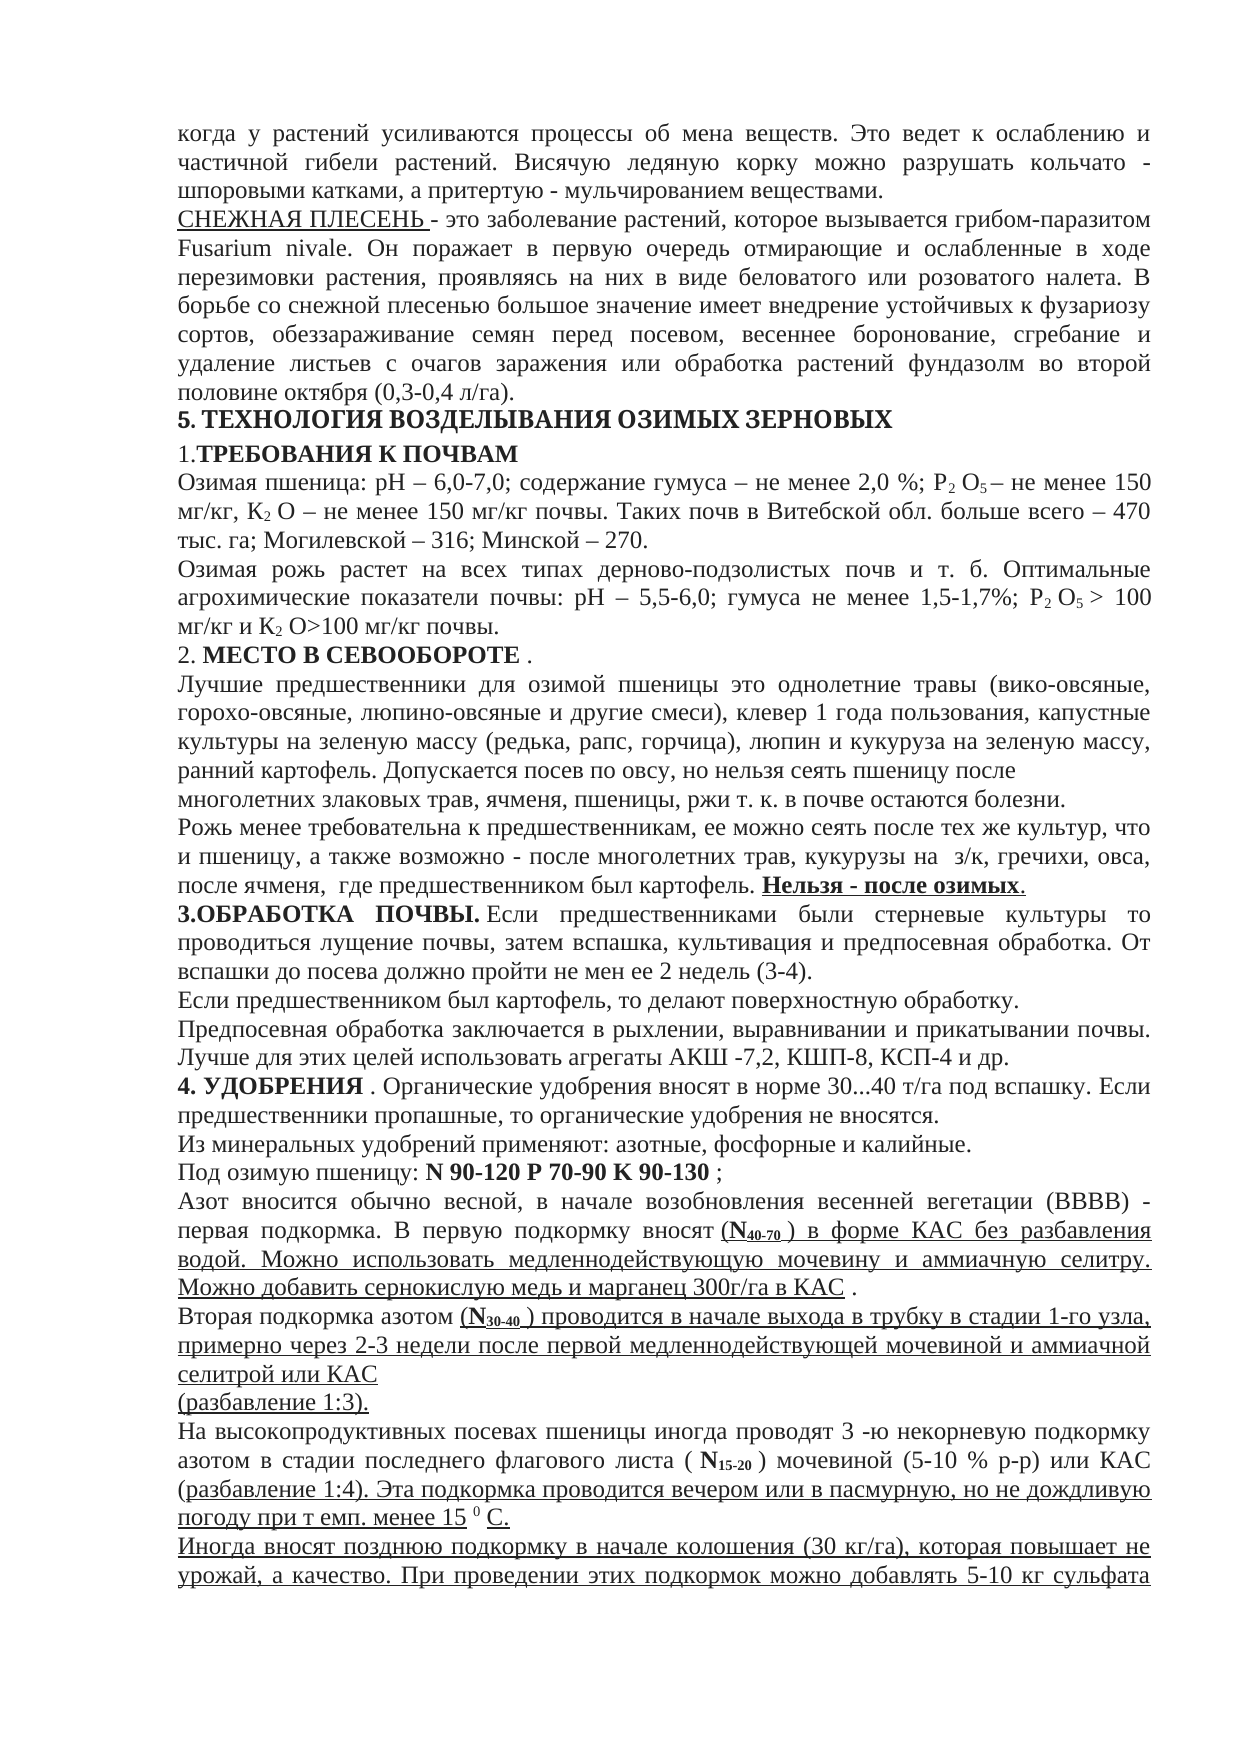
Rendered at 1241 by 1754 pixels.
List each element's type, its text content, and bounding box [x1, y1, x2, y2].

text Предпосевная обработка заключается в рыхлении, выравнивании и прикатывании почвы. Лучше для этих целей использовать агрегаты АКШ -7,2, КШП-8, КСП-4 и др. [177, 1014, 1152, 1071]
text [177, 1531, 1152, 1589]
text Азот вносится обычно весной, в начале возобновления весенней вегетации (ВВВВ) - первая подкормка. В первую подкормку вносят (N40-70 ) в форме КАС без разбавления водой. Можно использовать медленнодействующую мочевину и аммиачную селитру. Можно добавить сернокислую медь и марганец 300г/га в КАС . [177, 1186, 1152, 1269]
text Лучшие предшественники для озимой пшеницы это однолетние травы (вико-овсяные, горохо-овсяные, люпино-овсяные и другие смеси), клевер 1 года пользования, капустные культуры на зеленую массу (редька, рапс, горчица), люпин и кукуруза на зеленую массу, ранний картофель. Допускается посев по овсу, но нельзя сеять пшеницу после [177, 669, 1152, 784]
text Озимая рожь растет на всех типах дерново-подзолистых почв и т. б. Оптимальные агрохимические показатели почвы: рН – 5,5-6,0; гумуса не менее 1,5-1,7%; Р2 О5 > 100 мг/кг и К2 О>100 мг/кг почвы. [177, 554, 1152, 640]
text Озимая пшеница: рН – 6,0-7,0; содержание гумуса – не менее 2,0 %; Р2 О5 – не менее 150 мг/кг, К2 О – не менее 150 мг/кг почвы. Таких почв в Витебской обл. больше всего – 470 тыс. га; Могилевской – 316; Минской – 270. [177, 467, 1152, 554]
text Из минеральных удобрений применяют: азотные, фосфорные и калийные. [177, 1129, 1152, 1157]
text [177, 118, 1152, 204]
text 3.ОБРАБОТКА ПОЧВЫ. Если предшественниками были стерневые культуры то проводиться лущение почвы, затем вспашка, культивация и предпосевная обработка. От вспашки до посева должно пройти не мен ее 2 недель (3-4). [177, 899, 1152, 985]
text Азот вносится обычно весной, в начале возобновления весенней вегетации (ВВВВ) - первая подкормка. В первую подкормку вносят (N40-70 ) в форме КАС без разбавления водой. Можно использовать медленнодействующую мочевину и аммиачную селитру. Можно добавить сернокислую медь и марганец 300г/га в КАС . [177, 1270, 1152, 1301]
text Если предшественником был картофель, то делают поверхностную обработку. [177, 985, 1152, 1014]
text 1.ТРЕБОВАНИЯ К ПОЧВАМ [177, 439, 1152, 467]
text 4. УДОБРЕНИЯ . Органические удобрения вносят в норме 30...40 т/га под вспашку. Если предшественники пропашные, то органические удобрения не вносятся. [177, 1071, 1152, 1129]
text 2. МЕСТО В СЕВООБОРОТЕ . [177, 640, 1152, 669]
text многолетних злаковых трав, ячменя, пшеницы, ржи т. к. в почве остаются болезни. [177, 784, 1152, 812]
text На высокопродуктивных посевах пшеницы иногда проводят 3 -ю некорневую подкормку азотом в стадии последнего флагового листа ( N15-20 ) мочевиной (5-10 % р-р) или КАС (разбавление 1:4). Эта подкормка проводится вечером или в пасмурную, но не дождливую погоду при т емп. менее 15 0 С. [177, 1416, 1152, 1531]
text СНЕЖНАЯ ПЛЕСЕНЬ - это заболевание растений, которое вызывается грибом-паразитом Fusarium nivale. Он поражает в первую очередь отмирающие и ослабленные в ходе перезимовки растения, проявляясь на них в виде беловатого или розоватого налета. В борьбе со снежной плесенью большое значение имеет внедрение устойчивых к фузариозу сортов, обеззараживание семян перед посевом, весеннее боронование, сгребание и удаление листьев с очагов заражения или обработка растений фундазолм во второй половине октября (0,3-0,4 л/га). [177, 204, 1152, 406]
text Вторая подкормка азотом (N30-40 ) проводится в начале выхода в трубку в стадии 1-го узла, примерно через 2-3 недели после первой медленнодействующей мочевиной и аммиачной селитрой или КАС [177, 1301, 1152, 1387]
text Рожь менее требовательна к предшественникам, ее можно сеять после тех же культур, что и пшеницу, а также возможно - после многолетних трав, кукурузы на з/к, гречихи, овса, после ячменя, где предшественником был картофель. Нельзя - после озимых. [177, 812, 1152, 899]
text Под озимую пшеницу: N 90-120 P 70-90 K 90-130 ; [177, 1157, 1152, 1186]
subtitle 5. ТЕХНОЛОГИЯ ВОЗДЕЛЫВАНИЯ ОЗИМЫХ ЗЕРНОВЫХ [177, 406, 1152, 434]
text (разбавление 1:3). [177, 1387, 1152, 1416]
